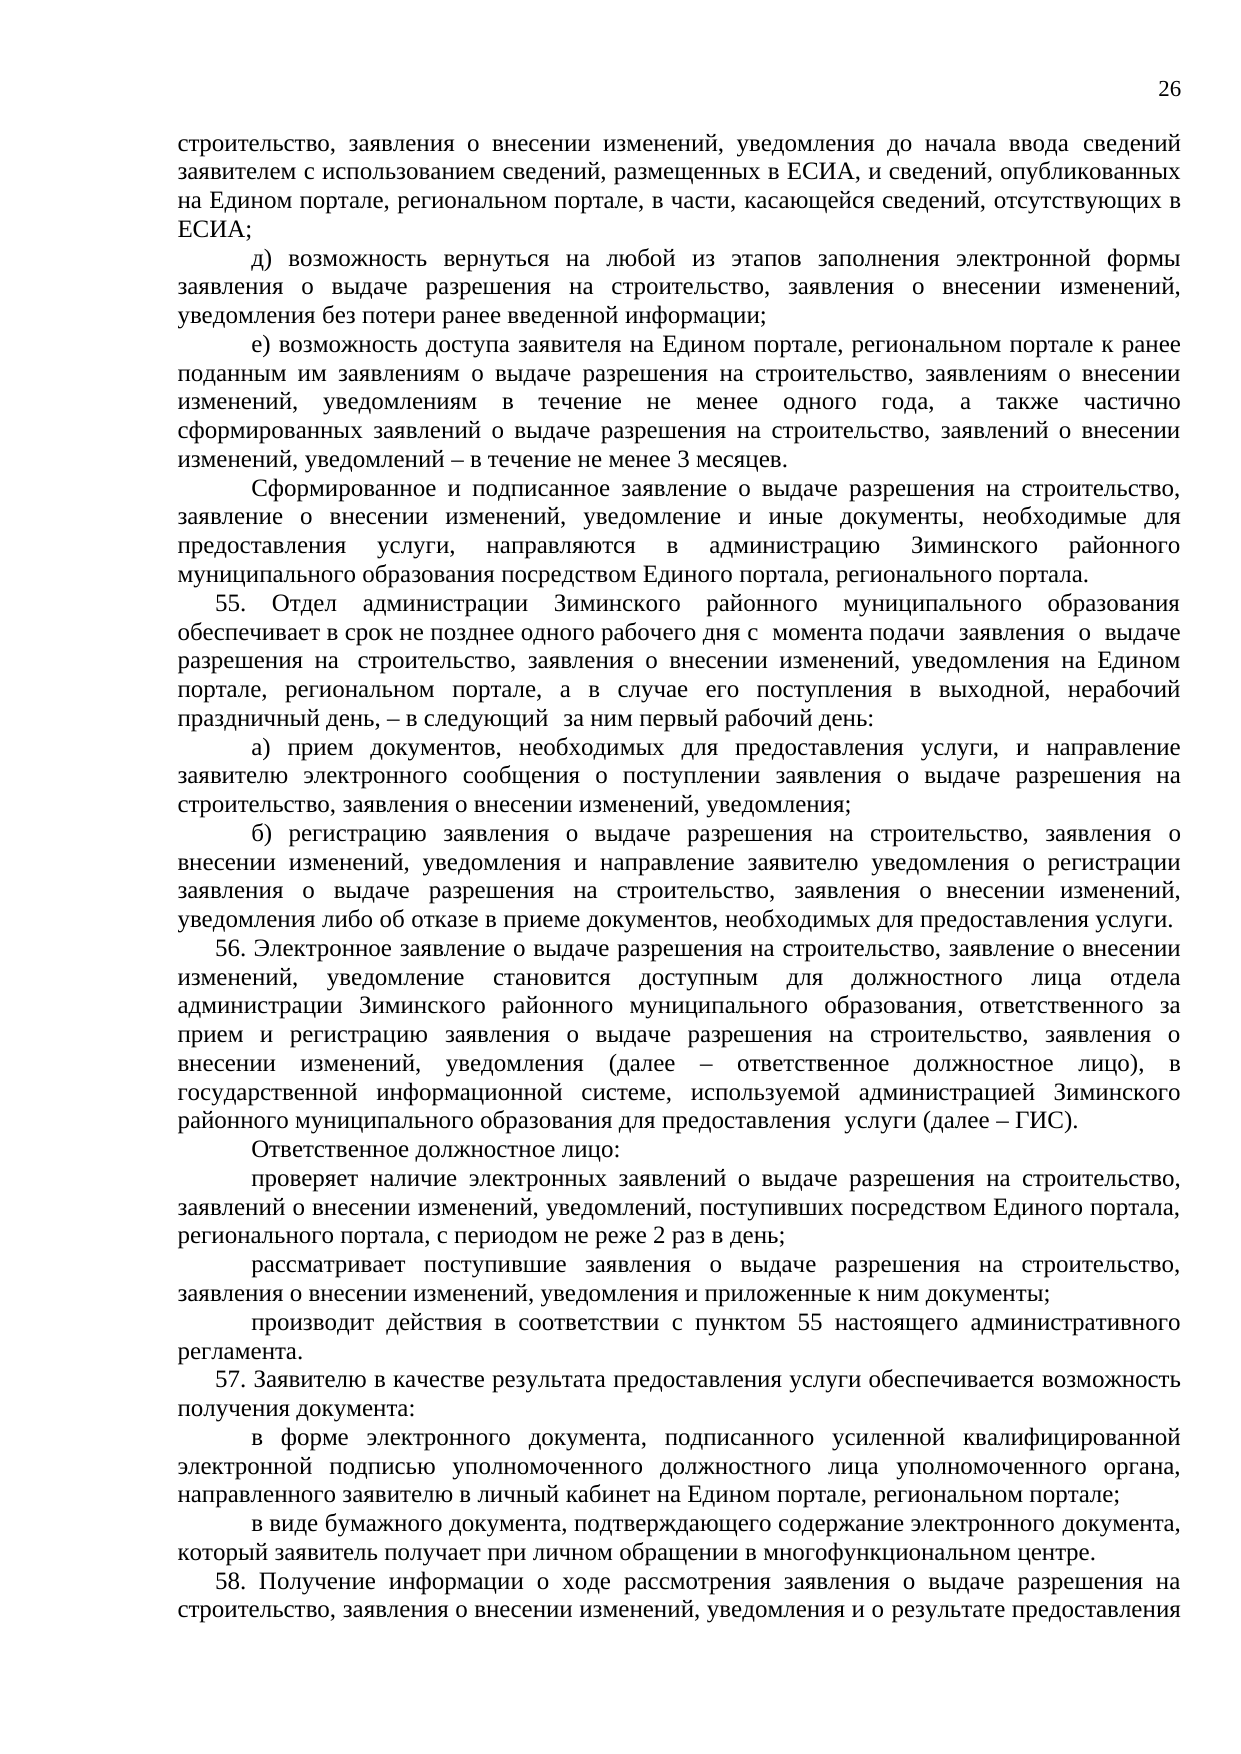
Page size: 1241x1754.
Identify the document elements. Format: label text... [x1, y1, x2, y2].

text д) возможность вернуться на любой из этапов заполнения электронной формы заявления о выдаче разрешения на строительство, заявления о внесении изменений, уведомления без потери ранее введенной информации; [177, 243, 1181, 329]
text е) возможность доступа заявителя на Едином портале, региональном портале к ранее поданным им заявлениям о выдаче разрешения на строительство, заявлениям о внесении изменений, уведомлениям в течение не менее одного года, а также частично сформированных заявлений о выдаче разрешения на строительство, заявлений о внесении изменений, уведомлений – в течение не менее 3 месяцев. [177, 329, 1181, 473]
text Ответственное должностное лицо: [177, 1134, 1181, 1163]
text в форме электронного документа, подписанного усиленной квалифицированной электронной подписью уполномоченного должностного лица уполномоченного органа, направленного заявителю в личный кабинет на Едином портале, региональном портале; [177, 1422, 1181, 1508]
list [177, 1566, 1181, 1623]
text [177, 128, 1181, 243]
list 55. Отдел администрации Зиминского районного муниципального образования обеспечивает в срок не позднее одного рабочего дня с момента подачи заявления о выдаче разрешения на строительство, заявления о внесении изменений, уведомления на Едином портале, региональном портале, а в случае его поступления в выходной, нерабочий праздничный день, – в следующий за ним первый рабочий день: [177, 588, 1181, 732]
text рассматривает поступившие заявления о выдаче разрешения на строительство, заявления о внесении изменений, уведомления и приложенные к ним документы; [177, 1249, 1181, 1307]
text в виде бумажного документа, подтверждающего содержание электронного документа, который заявитель получает при личном обращении в многофункциональном центре. [177, 1508, 1181, 1566]
text проверяет наличие электронных заявлений о выдаче разрешения на строительство, заявлений о внесении изменений, уведомлений, поступивших посредством Единого портала, регионального портала, с периодом не реже 2 раз в день; [177, 1163, 1181, 1249]
text производит действия в соответствии с пунктом 55 настоящего административного регламента. [177, 1307, 1181, 1364]
text б) регистрацию заявления о выдаче разрешения на строительство, заявления о внесении изменений, уведомления и направление заявителю уведомления о регистрации заявления о выдаче разрешения на строительство, заявления о внесении изменений, уведомления либо об отказе в приеме документов, необходимых для предоставления услуги. [177, 818, 1181, 933]
text Сформированное и подписанное заявление о выдаче разрешения на строительство, заявление о внесении изменений, уведомление и иные документы, необходимые для предоставления услуги, направляются в администрацию Зиминского районного муниципального образования посредством Единого портала, регионального портала. [177, 473, 1181, 588]
list 57. Заявителю в качестве результата предоставления услуги обеспечивается возможность получения документа: [177, 1364, 1181, 1422]
text а) прием документов, необходимых для предоставления услуги, и направление заявителю электронного сообщения о поступлении заявления о выдаче разрешения на строительство, заявления о внесении изменений, уведомления; [177, 732, 1181, 818]
list 56. Электронное заявление о выдаче разрешения на строительство, заявление о внесении изменений, уведомление становится доступным для должностного лица отдела администрации Зиминского районного муниципального образования, ответственного за прием и регистрацию заявления о выдаче разрешения на строительство, заявления о внесении изменений, уведомления (далее – ответственное должностное лицо), в государственной информационной системе, используемой администрацией Зиминского районного муниципального образования для предоставления услуги (далее – ГИС). [177, 933, 1181, 1134]
